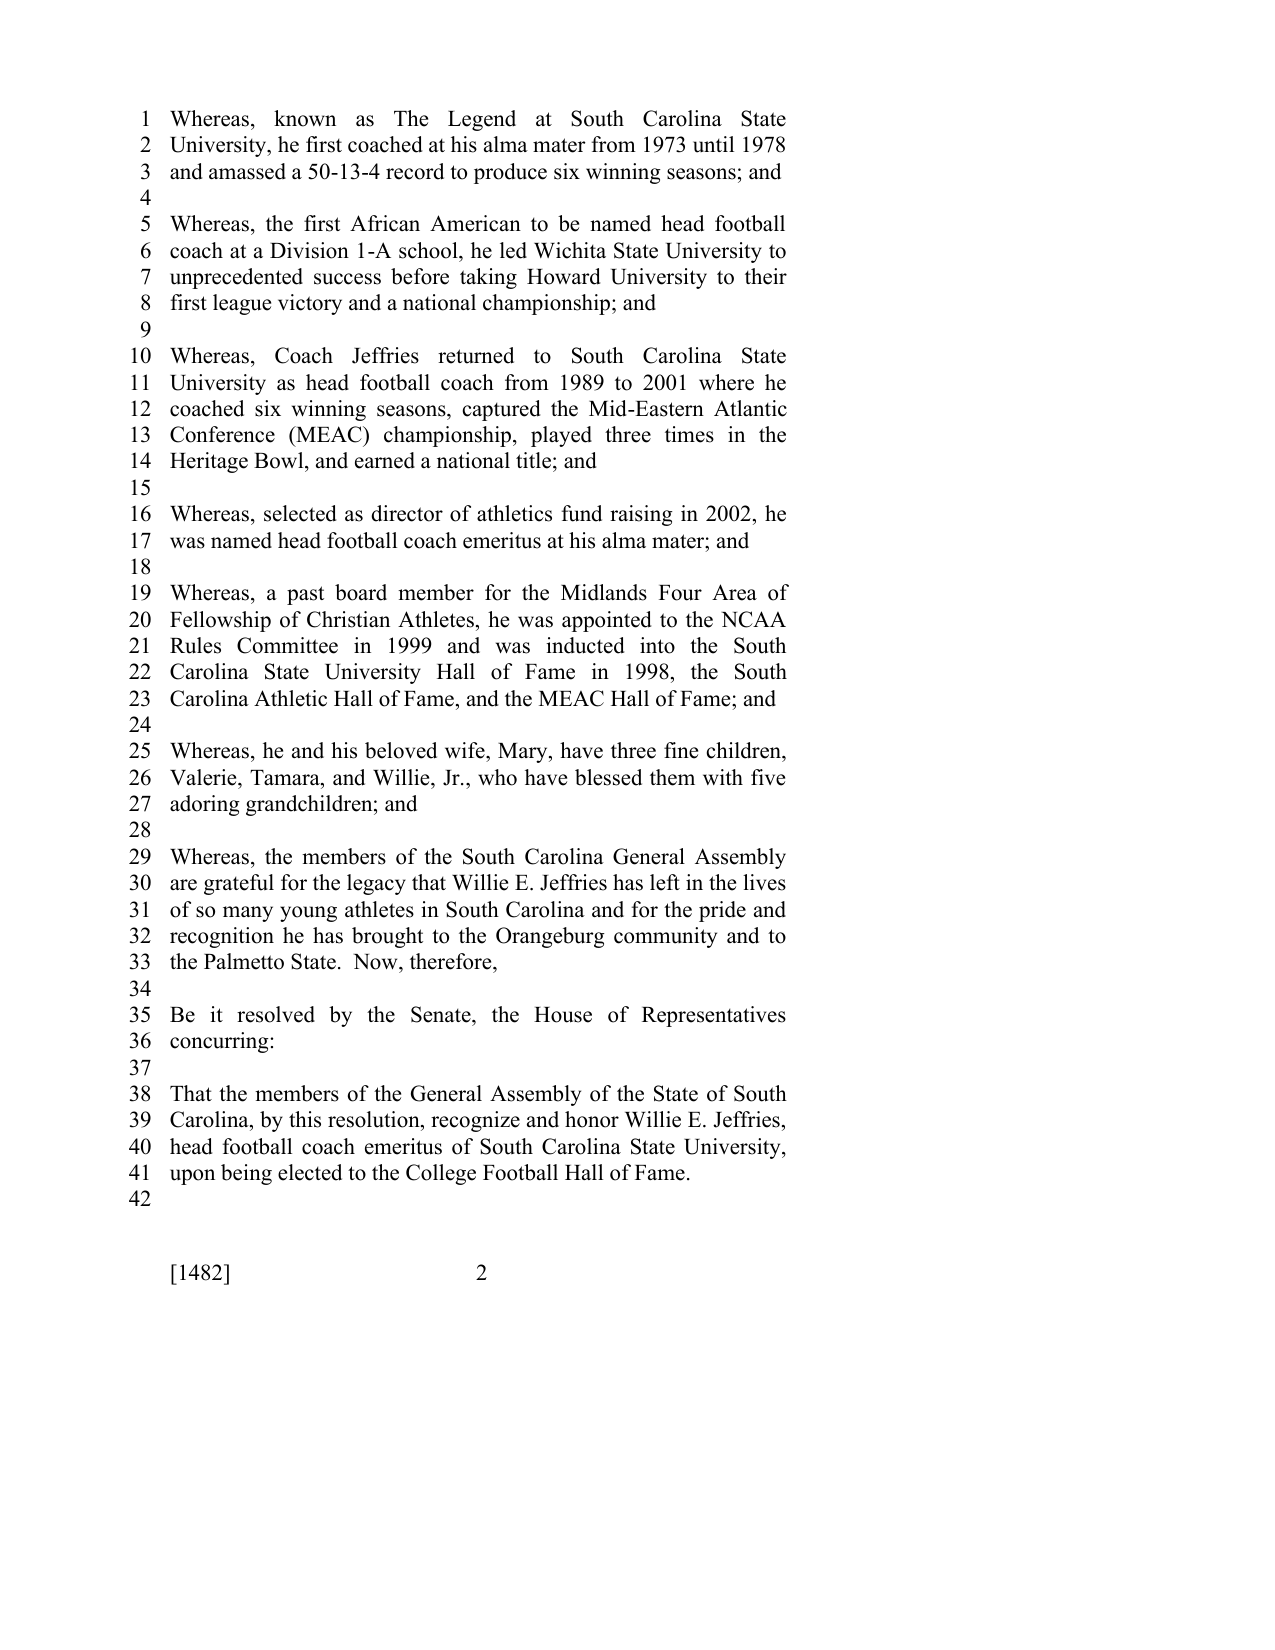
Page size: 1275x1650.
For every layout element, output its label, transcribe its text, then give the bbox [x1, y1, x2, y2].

text Be it resolved by the Senate, the House of Representatives concurring: [169, 1001, 787, 1054]
text Whereas, known as The Legend at South Carolina State University, he first coached at his alma mater from 1973 until 1978 and amassed a 50-13-4 record to produce six winning seasons; and [169, 105, 787, 184]
text Whereas, the members of the South Carolina General Assembly are grateful for the legacy that Willie E. Jeffries has left in the lives of so many young athletes in South Carolina and for the pride and recognition he has brought to the Orangeburg community and to the Palmetto State. Now, therefore, [169, 843, 787, 975]
text Whereas, the first African American to be named head football coach at a Division 1-A school, he led Wichita State University to unprecedented success before taking Howard University to their first league victory and a national championship; and [169, 210, 787, 316]
text Whereas, Coach Jeffries returned to South Carolina State University as head football coach from 1989 to 2001 where he coached six winning seasons, captured the Mid-Eastern Atlantic Conference (MEAC) championship, played three times in the Heritage Bowl, and earned a national title; and [169, 342, 787, 474]
text That the members of the General Assembly of the State of South Carolina, by this resolution, recognize and honor Willie E. Jeffries, head football coach emeritus of South Carolina State University, upon being elected to the College Football Hall of Fame. [169, 1080, 787, 1186]
text Whereas, selected as director of athletics fund raising in 2002, he was named head football coach emeritus at his alma mater; and [169, 500, 787, 553]
text Whereas, he and his beloved wife, Mary, have three fine children, Valerie, Tamara, and Willie, Jr., who have blessed them with five adoring grandchildren; and [169, 737, 787, 817]
text Whereas, a past board member for the Midlands Four Area of Fellowship of Christian Athletes, he was appointed to the NCAA Rules Committee in 1999 and was inducted into the South Carolina State University Hall of Fame in 1998, the South Carolina Athletic Hall of Fame, and the MEAC Hall of Fame; and [169, 579, 787, 711]
